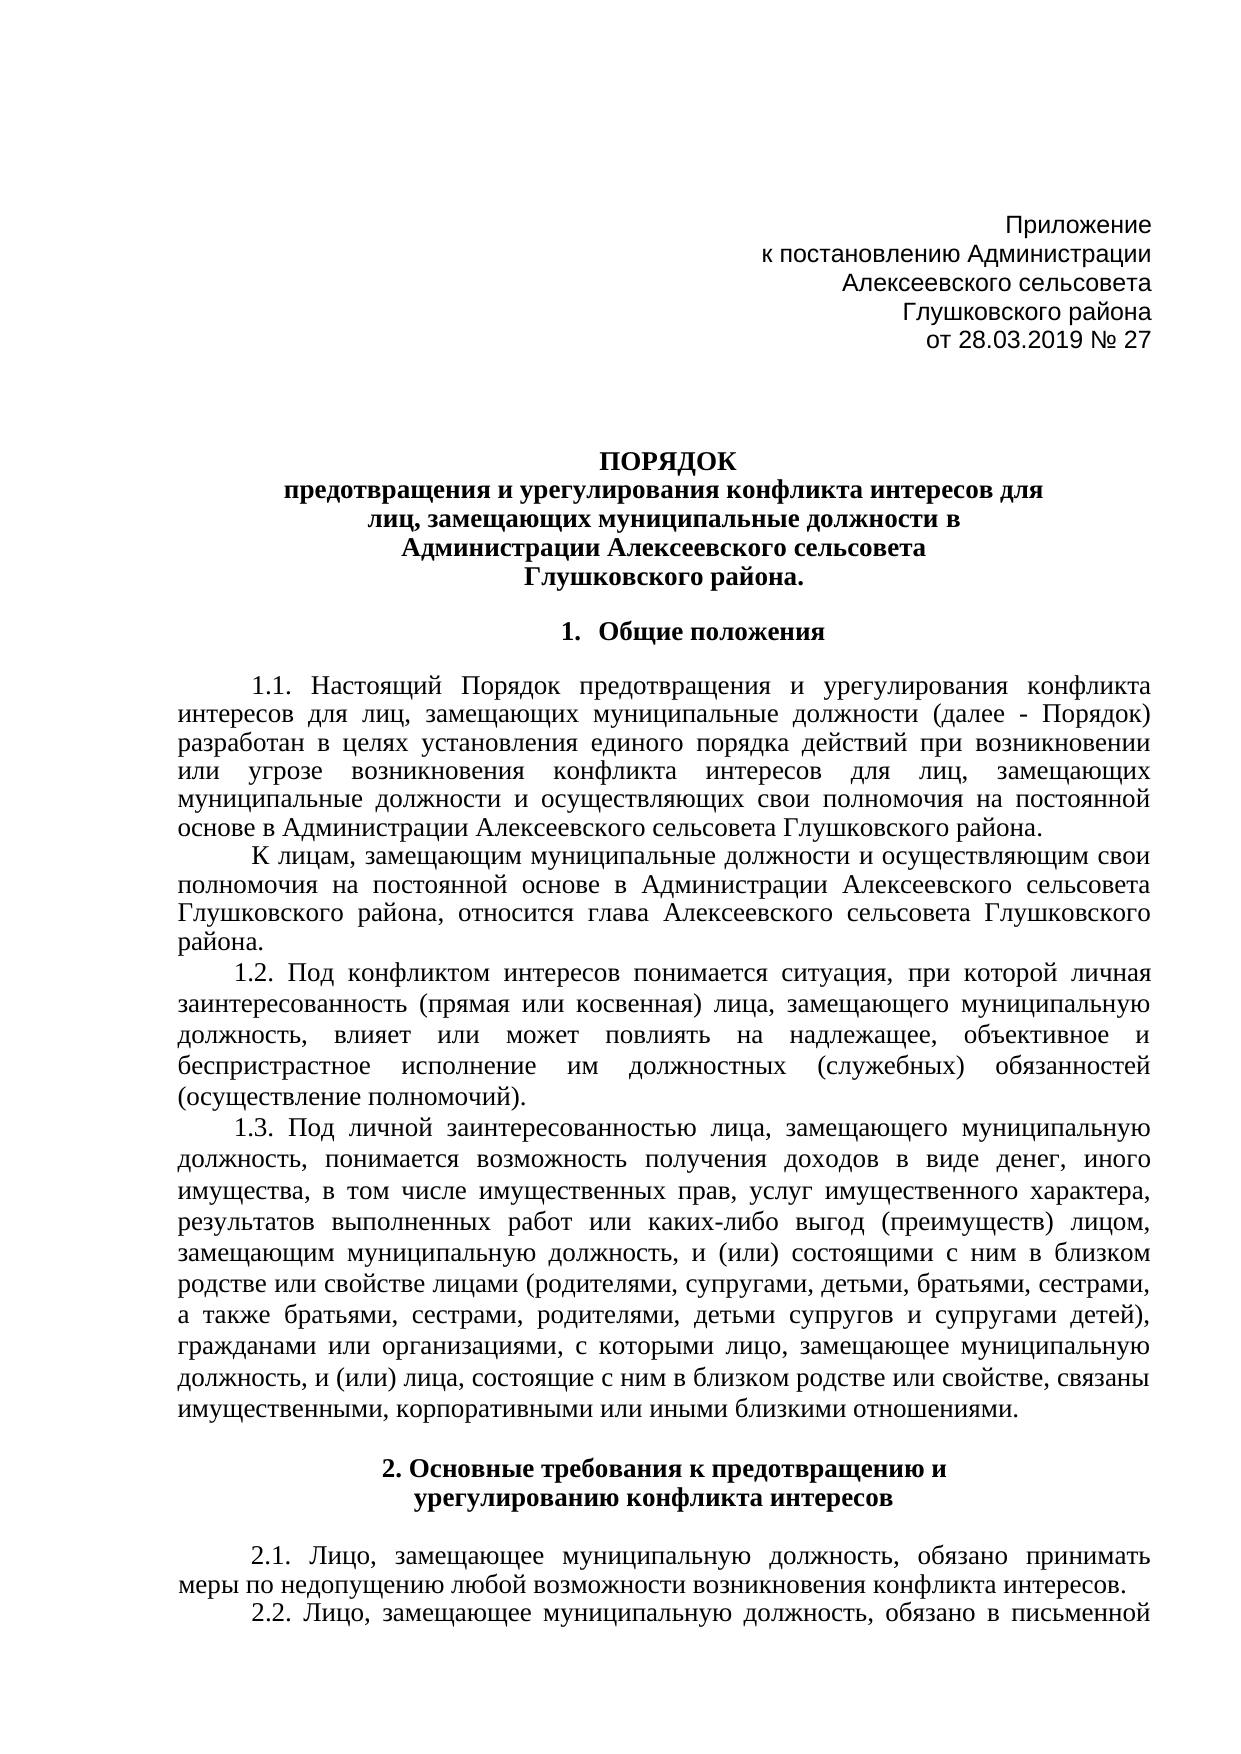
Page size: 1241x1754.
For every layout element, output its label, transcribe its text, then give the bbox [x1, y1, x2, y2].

text 1.2. Под конфликтом интересов понимается ситуация, при которой личная заинтересованность (прямая или косвенная) лица, замещающего муниципальную должность, влияет или может повлиять на надлежащее, объективное и беспристрастное исполнение им должностных (служебных) обязанностей (осуществление полномочий). [177, 956, 1152, 1111]
text от 28.03.2019 № 27 [177, 325, 1152, 354]
text предотвращения и урегулирования конфликта интересов для лиц, замещающих муниципальные должности в Администрации Алексеевского сельсовета [271, 476, 1057, 563]
text 1.3. Под личной заинтересованностью лица, замещающего муниципальную должность, понимается возможность получения доходов в виде денег, иного имущества, в том числе имущественных прав, услуг имущественного характера, результатов выполненных работ или каких-либо выгод (преимуществ) лицом, замещающим муниципальную должность, и (или) состоящими с ним в близком родстве или свойстве лицами (родителями, супругами, детьми, братьями, сестрами, а также братьями, сестрами, родителями, детьми супругов и супругами детей), гражданами или организациями, с которыми лицо, замещающее муниципальную должность, и (или) лица, состоящие с ним в близком родстве или свойстве, связаны имущественными, корпоративными или иными близкими отношениями. [177, 1111, 1152, 1423]
text Алексеевского сельсовета [177, 268, 1152, 297]
text 2.1. Лицо, замещающее муниципальную должность, обязано принимать меры по недопущению любой возможности возникновения конфликта интересов. [178, 1541, 1152, 1599]
text К лицам, замещающим муниципальные должности и осуществляющим свои полномочия на постоянной основе в Администрации Алексеевского сельсовета Глушковского района, относится глава Алексеевского сельсовета Глушковского района. [177, 842, 1152, 956]
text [177, 1599, 1152, 1627]
text 1.1. Настоящий Порядок предотвращения и урегулирования конфликта интересов для лиц, замещающих муниципальные должности (далее - Порядок) разработан в целях установления единого порядка действий при возникновении или угрозе возникновения конфликта интересов для лиц, замещающих муниципальные должности и осуществляющих свои полномочия на постоянной основе в Администрации Алексеевского сельсовета Глушковского района. [177, 671, 1152, 842]
text ПОРЯДОК [599, 450, 1152, 476]
text Приложение [177, 210, 1152, 239]
text к постановлению Администрации [177, 239, 1152, 268]
text урегулированию конфликта интересов [177, 1483, 1152, 1512]
text Глушковского района. [271, 563, 1057, 592]
list Общие положения [561, 621, 1152, 646]
text 2. Основные требования к предотвращению и [177, 1454, 1152, 1483]
text Глушковского района [177, 297, 1152, 325]
